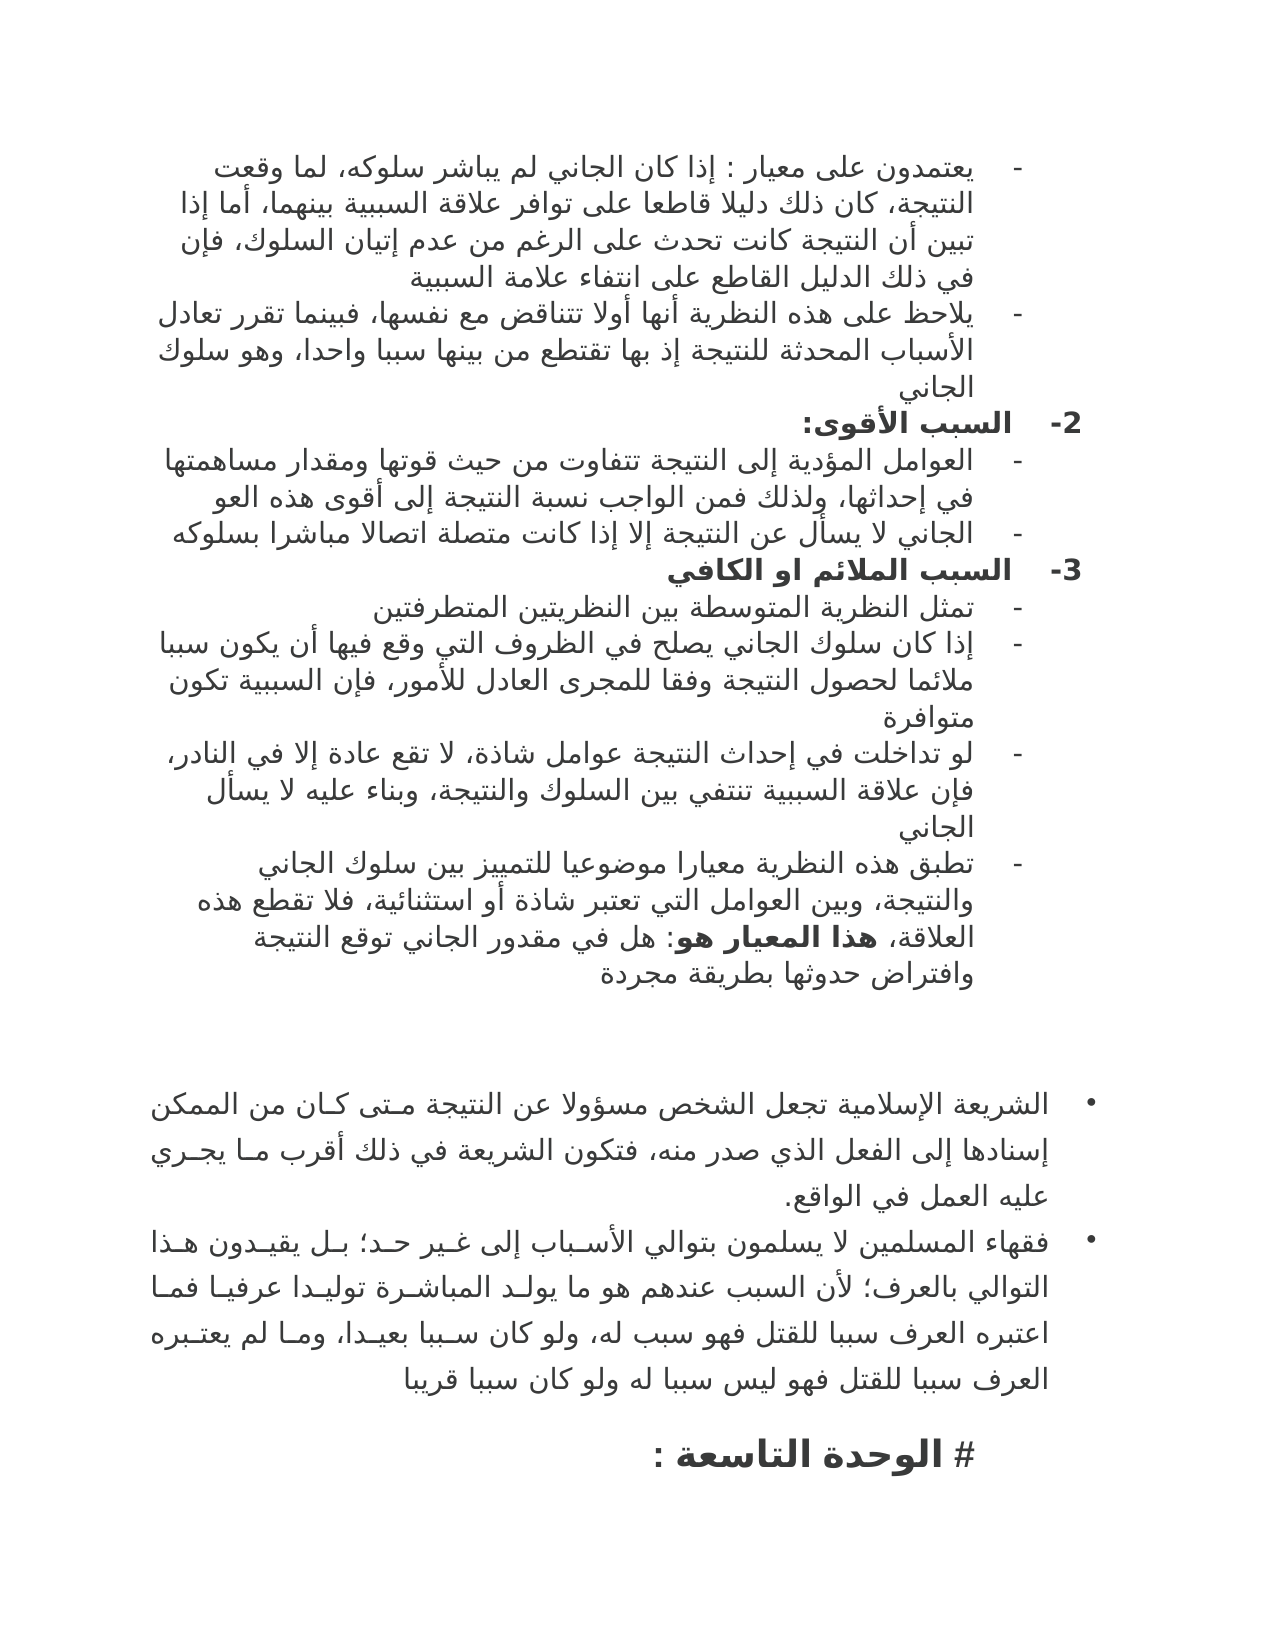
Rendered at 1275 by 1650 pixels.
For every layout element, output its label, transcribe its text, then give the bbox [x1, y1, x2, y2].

list فقهاء المسلمين لا يسلمون بتوالي الأسباب إلى غير حد؛ بل يقيدون هذا التوالي بالعرف؛ لأن السبب عندهم هو ما يولد المباشرة توليدا عرفيا فما اعتبره العرف سببا للقتل فهو سبب له، ولو كان سببا بعيدا، وما لم يعتبره العرف سببا للقتل فهو ليس سببا له ولو كان سببا قريبا [150, 1213, 1087, 1396]
list تمثل النظرية المتوسطة بين النظريتين المتطرفتين [150, 590, 1012, 624]
list تطبق هذه النظرية معيارا موضوعيا للتمييز بين سلوك الجاني والنتيجة، وبين العوامل التي تعتبر شاذة أو استثنائية، فلا تقطع هذه العلاقة، هذا المعيار هو: هل في مقدور الجاني توقع النتيجة وافتراض حدوثها بطريقة مجردة [150, 847, 1012, 991]
list يعتمدون على معيار : إذا كان الجاني لم يباشر سلوكه، لما وقعت النتيجة، كان ذلك دليلا قاطعا على توافر علاقة السببية بينهما، أما إذا تبين أن النتيجة كانت تحدث على الرغم من عدم إتيان السلوك، فإن في ذلك الدليل القاطع على انتفاء علامة السببية [150, 150, 1012, 294]
list السبب الملائم او الكافي [150, 553, 1050, 587]
list يلاحظ على هذه النظرية أنها أولا تتناقض مع نفسها، فبينما تقرر تعادل الأسباب المحدثة للنتيجة إذ بها تقتطع من بينها سببا واحدا، وهو سلوك الجاني [150, 297, 1012, 404]
list # الوحدة التاسعة : [150, 1433, 975, 1476]
list الجاني لا يسأل عن النتيجة إلا إذا كانت متصلة اتصالا مباشرا بسلوكه [150, 517, 1012, 551]
list الشريعة الإسلامية تجعل الشخص مسؤولا عن النتيجة متى كان من الممكن إسنادها إلى الفعل الذي صدر منه، فتكون الشريعة في ذلك أقرب ما يجري عليه العمل في الواقع. [150, 1076, 1087, 1213]
list السبب الأقوى: [150, 407, 1050, 441]
list إذا كان سلوك الجاني يصلح في الظروف التي وقع فيها أن يكون سببا ملائما لحصول النتيجة وفقا للمجرى العادل للأمور، فإن السببية تكون متوافرة [150, 627, 1012, 734]
list العوامل المؤدية إلى النتيجة تتفاوت من حيث قوتها ومقدار مساهمتها في إحداثها، ولذلك فمن الواجب نسبة النتيجة إلى أقوى هذه العو [150, 443, 1012, 514]
list لو تداخلت في إحداث النتيجة عوامل شاذة، لا تقع عادة إلا في النادر، فإن علاقة السببية تنتفي بين السلوك والنتيجة، وبناء عليه لا يسأل الجاني [150, 737, 1012, 844]
